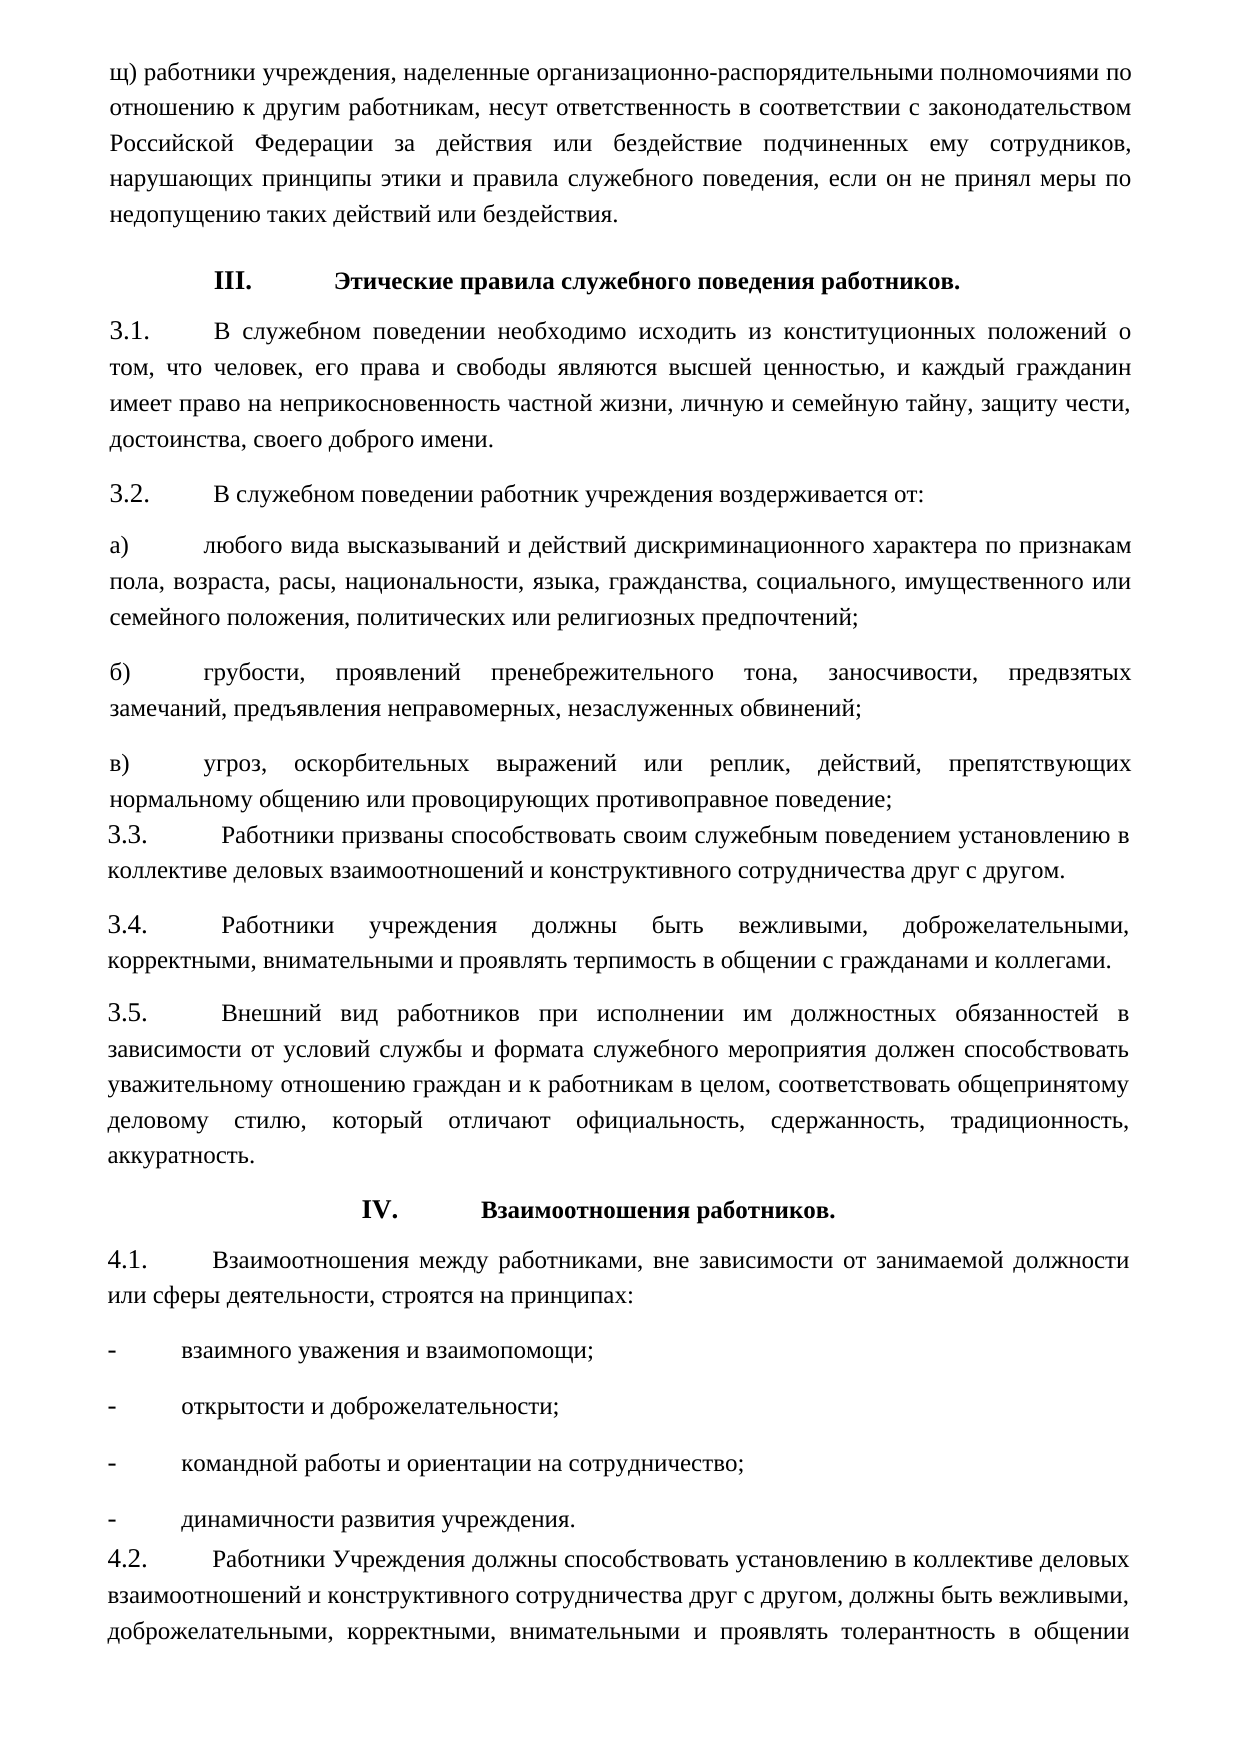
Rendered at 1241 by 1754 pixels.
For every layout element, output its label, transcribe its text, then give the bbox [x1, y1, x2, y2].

text б) грубости, проявлений пренебрежительного тона, заносчивости, предвзятых замечаний, предъявления неправомерных, незаслуженных обвинений; [109, 651, 1132, 724]
list динамичности развития учреждения. [107, 1482, 1159, 1539]
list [107, 1539, 1130, 1647]
list командной работы и ориентации на сотрудничество; [107, 1426, 1159, 1482]
text щ) работники учреждения, наделенные организационно-распорядительными полномочиями по отношению к другим работникам, несут ответственность в соответствии с законодательством Российской Федерации за действия или бездействие подчиненных ему сотрудников, нарушающих принципы этики и правила служебного поведения, если он не принял меры по недопущению таких действий или бездействия. [109, 52, 1132, 229]
text в) угроз, оскорбительных выражений или реплик, действий, препятствующих нормальному общению или провоцирующих противоправное поведение; [109, 743, 1132, 815]
list взаимного уважения и взаимопомощи; [107, 1313, 1159, 1369]
list В служебном поведении необходимо исходить из конституционных положений о том, что человек, его права и свободы являются высшей ценностью, и каждый гражданин имеет право на неприкосновенность частной жизни, личную и семейную тайну, защиту чести, достоинства, своего доброго имени. [109, 311, 1132, 455]
list открытости и доброжелательности; [107, 1369, 1159, 1426]
list В служебном поведении работник учреждения воздерживается от: [109, 481, 1159, 508]
list Этические правила служебного поведения работников. [213, 267, 1159, 294]
list Взаимоотношения между работниками, вне зависимости от занимаемой должности или сферы деятельности, строятся на принципах: [107, 1240, 1130, 1311]
list Взаимоотношения работников. [361, 1197, 1159, 1224]
list Работники призваны способствовать своим служебным поведением установлению в коллективе деловых взаимоотношений и конструктивного сотрудничества друг с другом. [107, 815, 1130, 886]
list Работники учреждения должны быть вежливыми, доброжелательными, корректными, внимательными и проявлять терпимость в общении с гражданами и коллегами. [107, 905, 1130, 975]
list Внешний вид работников при исполнении им должностных обязанностей в зависимости от условий службы и формата служебного мероприятия должен способствовать уважительному отношению граждан и к работникам в целом, соответствовать общепринятому деловому стилю, который отличают официальность, сдержанность, традиционность, аккуратность. [107, 993, 1130, 1171]
text а) любого вида высказываний и действий дискриминационного характера по признакам пола, возраста, расы, национальности, языка, гражданства, социального, имущественного или семейного положения, политических или религиозных предпочтений; [109, 524, 1132, 632]
